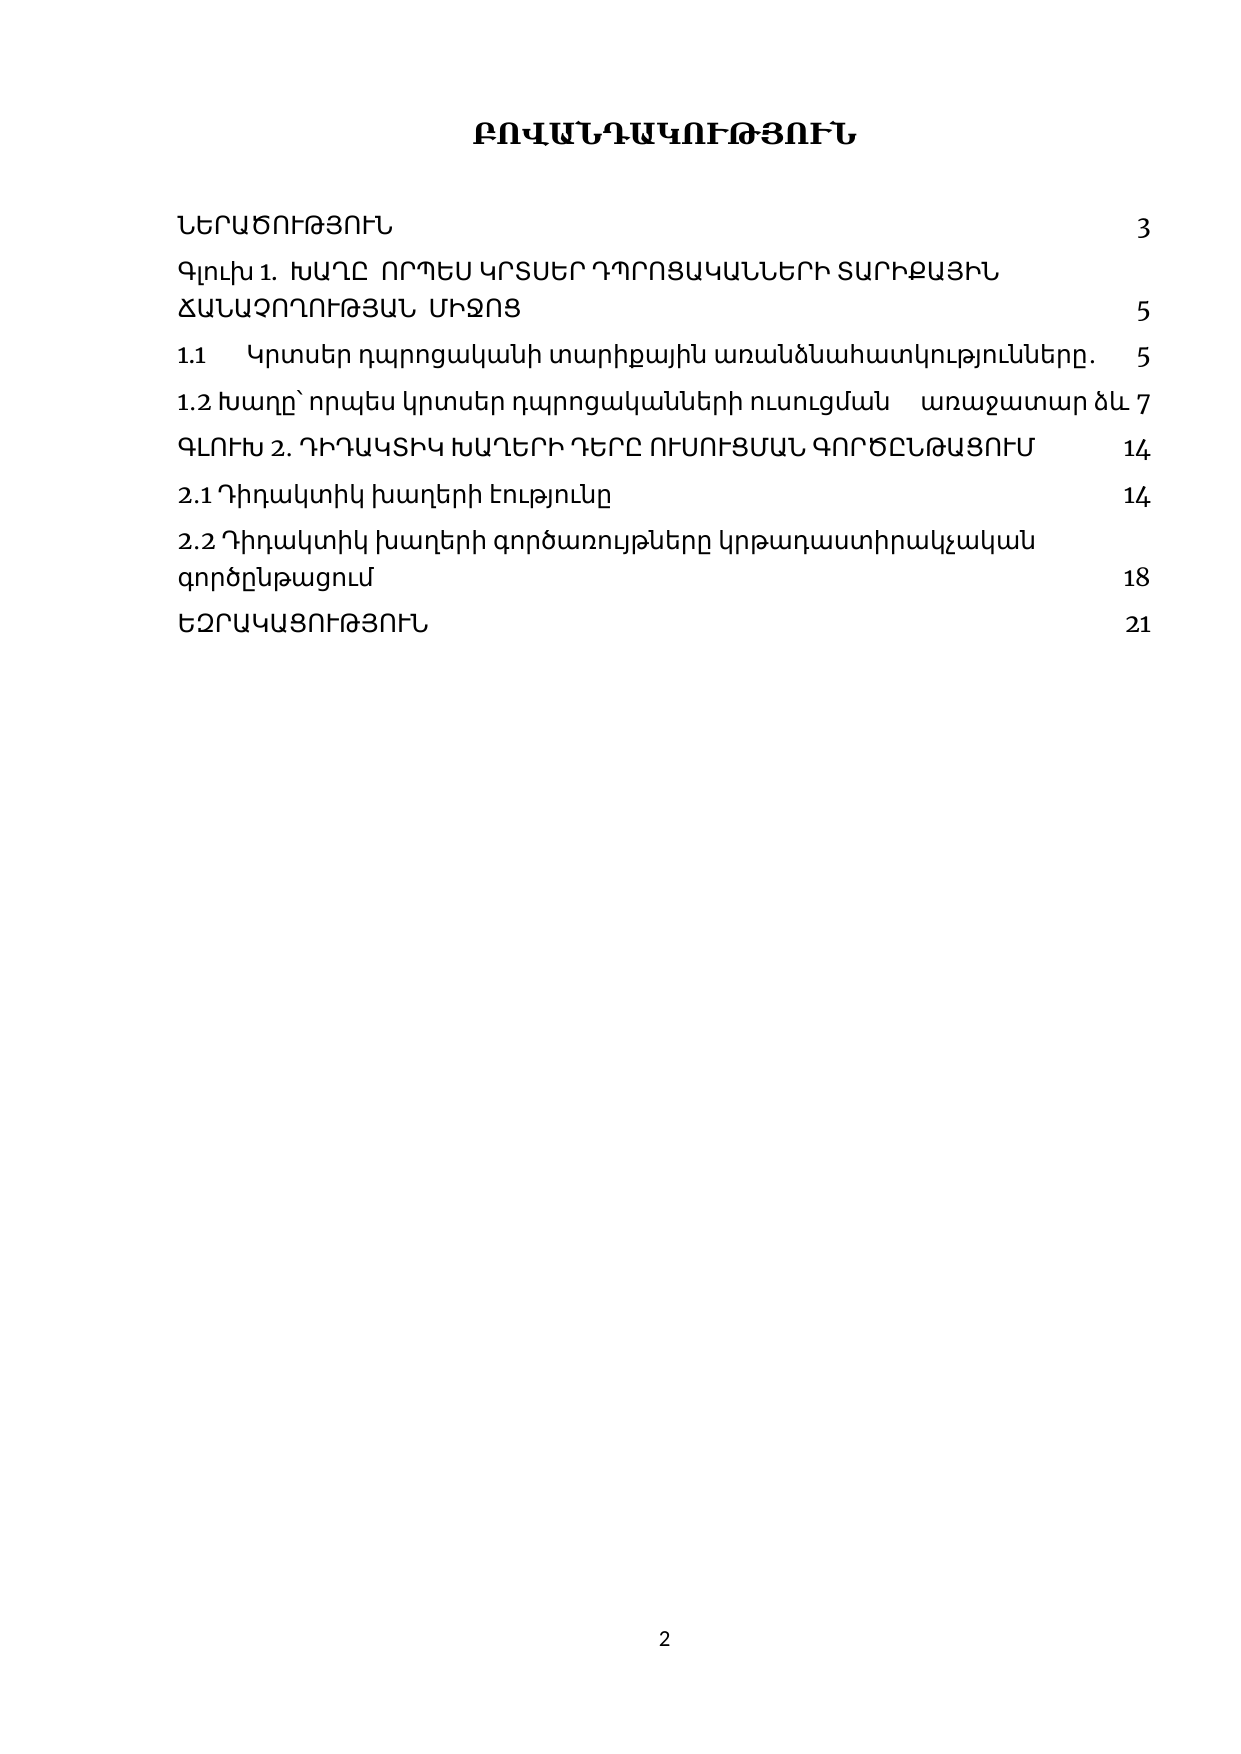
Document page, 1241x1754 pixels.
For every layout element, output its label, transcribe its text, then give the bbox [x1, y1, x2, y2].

text ԲՈՎԱՆԴԱԿՈՒԹՅՈՒՆ [177, 118, 1152, 152]
